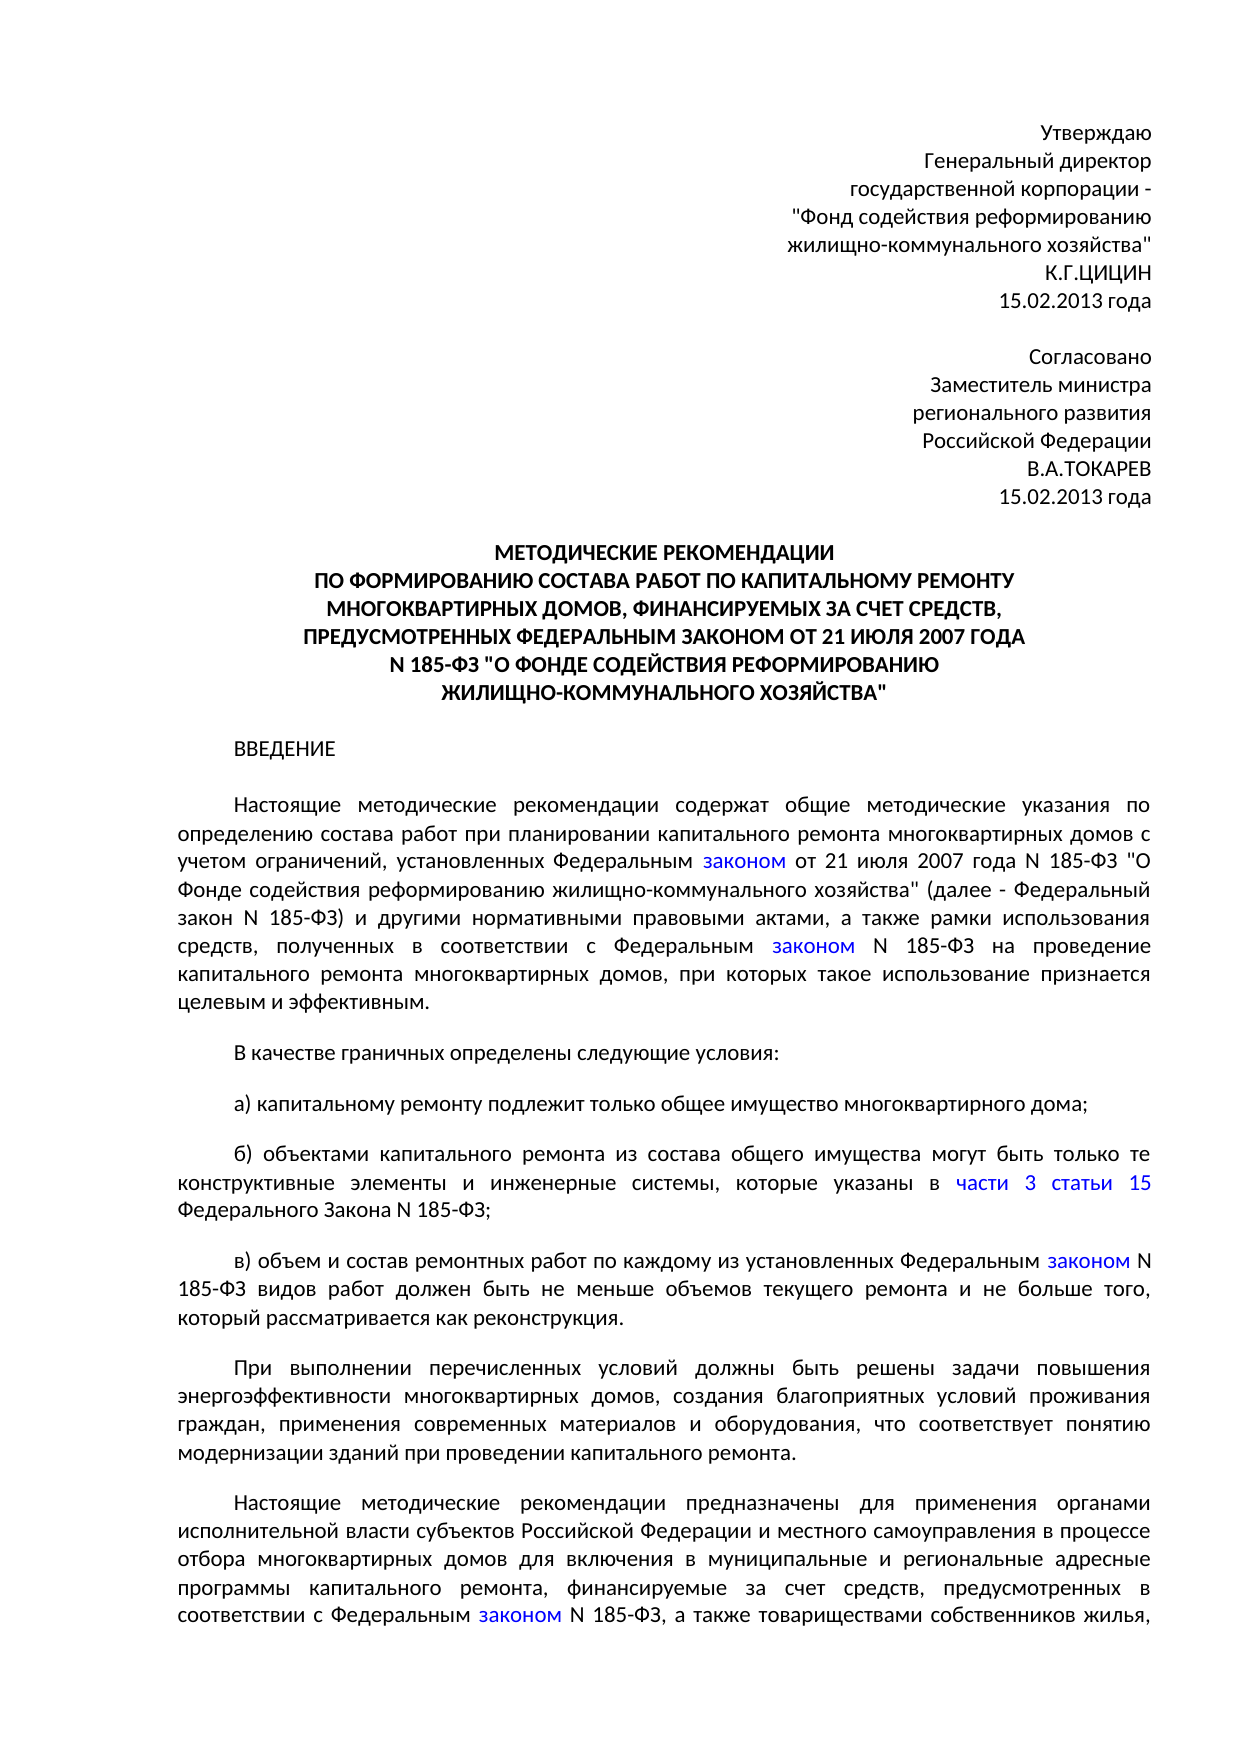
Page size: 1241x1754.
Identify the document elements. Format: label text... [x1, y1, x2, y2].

text Настоящие методические рекомендации содержат общие методические указания по определению состава работ при планировании капитального ремонта многоквартирных домов с учетом ограничений, установленных Федеральным законом от 21 июля 2007 года N 185-ФЗ "О Фонде содействия реформированию жилищно-коммунального хозяйства" (далее - Федеральный закон N 185-ФЗ) и другими нормативными правовыми актами, а также рамки использования средств, полученных в соответствии с Федеральным законом N 185-ФЗ на проведение капитального ремонта многоквартирных домов, при которых такое использование признается целевым и эффективным. [177, 791, 1152, 1015]
title N 185-ФЗ "О ФОНДЕ СОДЕЙСТВИЯ РЕФОРМИРОВАНИЮ [177, 651, 1152, 678]
text Российской Федерации [177, 426, 1152, 454]
text б) объектами капитального ремонта из состава общего имущества могут быть только те конструктивные элементы и инженерные системы, которые указаны в части 3 статьи 15 Федерального Закона N 185-ФЗ; [177, 1139, 1152, 1224]
text "Фонд содействия реформированию [177, 202, 1152, 230]
text 15.02.2013 года [177, 482, 1152, 510]
text К.Г.ЦИЦИН [177, 258, 1152, 286]
text При выполнении перечисленных условий должны быть решены задачи повышения энергоэффективности многоквартирных домов, создания благоприятных условий проживания граждан, применения современных материалов и оборудования, что соответствует понятию модернизации зданий при проведении капитального ремонта. [177, 1353, 1152, 1466]
text ВВЕДЕНИЕ [177, 734, 1152, 763]
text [177, 1488, 1152, 1629]
text в) объем и состав ремонтных работ по каждому из установленных Федеральным законом N 185-ФЗ видов работ должен быть не меньше объемов текущего ремонта и не больше того, который рассматривается как реконструкция. [177, 1247, 1152, 1331]
text жилищно-коммунального хозяйства" [177, 230, 1152, 258]
text а) капитальному ремонту подлежит только общее имущество многоквартирного дома; [177, 1089, 1152, 1117]
text В.А.ТОКАРЕВ [177, 454, 1152, 482]
text В качестве граничных определены следующие условия: [177, 1038, 1152, 1066]
title ПО ФОРМИРОВАНИЮ СОСТАВА РАБОТ ПО КАПИТАЛЬНОМУ РЕМОНТУ [177, 566, 1152, 594]
text Генеральный директор [177, 146, 1152, 174]
text Согласовано [177, 342, 1152, 370]
text Утверждаю [177, 118, 1152, 146]
text Заместитель министра [177, 370, 1152, 398]
text 15.02.2013 года [177, 286, 1152, 314]
title ПРЕДУСМОТРЕННЫХ ФЕДЕРАЛЬНЫМ ЗАКОНОМ ОТ 21 ИЮЛЯ 2007 ГОДА [177, 622, 1152, 651]
title МНОГОКВАРТИРНЫХ ДОМОВ, ФИНАНСИРУЕМЫХ ЗА СЧЕТ СРЕДСТВ, [177, 594, 1152, 622]
title МЕТОДИЧЕСКИЕ РЕКОМЕНДАЦИИ [177, 538, 1152, 566]
title ЖИЛИЩНО-КОММУНАЛЬНОГО ХОЗЯЙСТВА" [177, 678, 1152, 707]
text регионального развития [177, 398, 1152, 426]
text государственной корпорации - [177, 174, 1152, 202]
